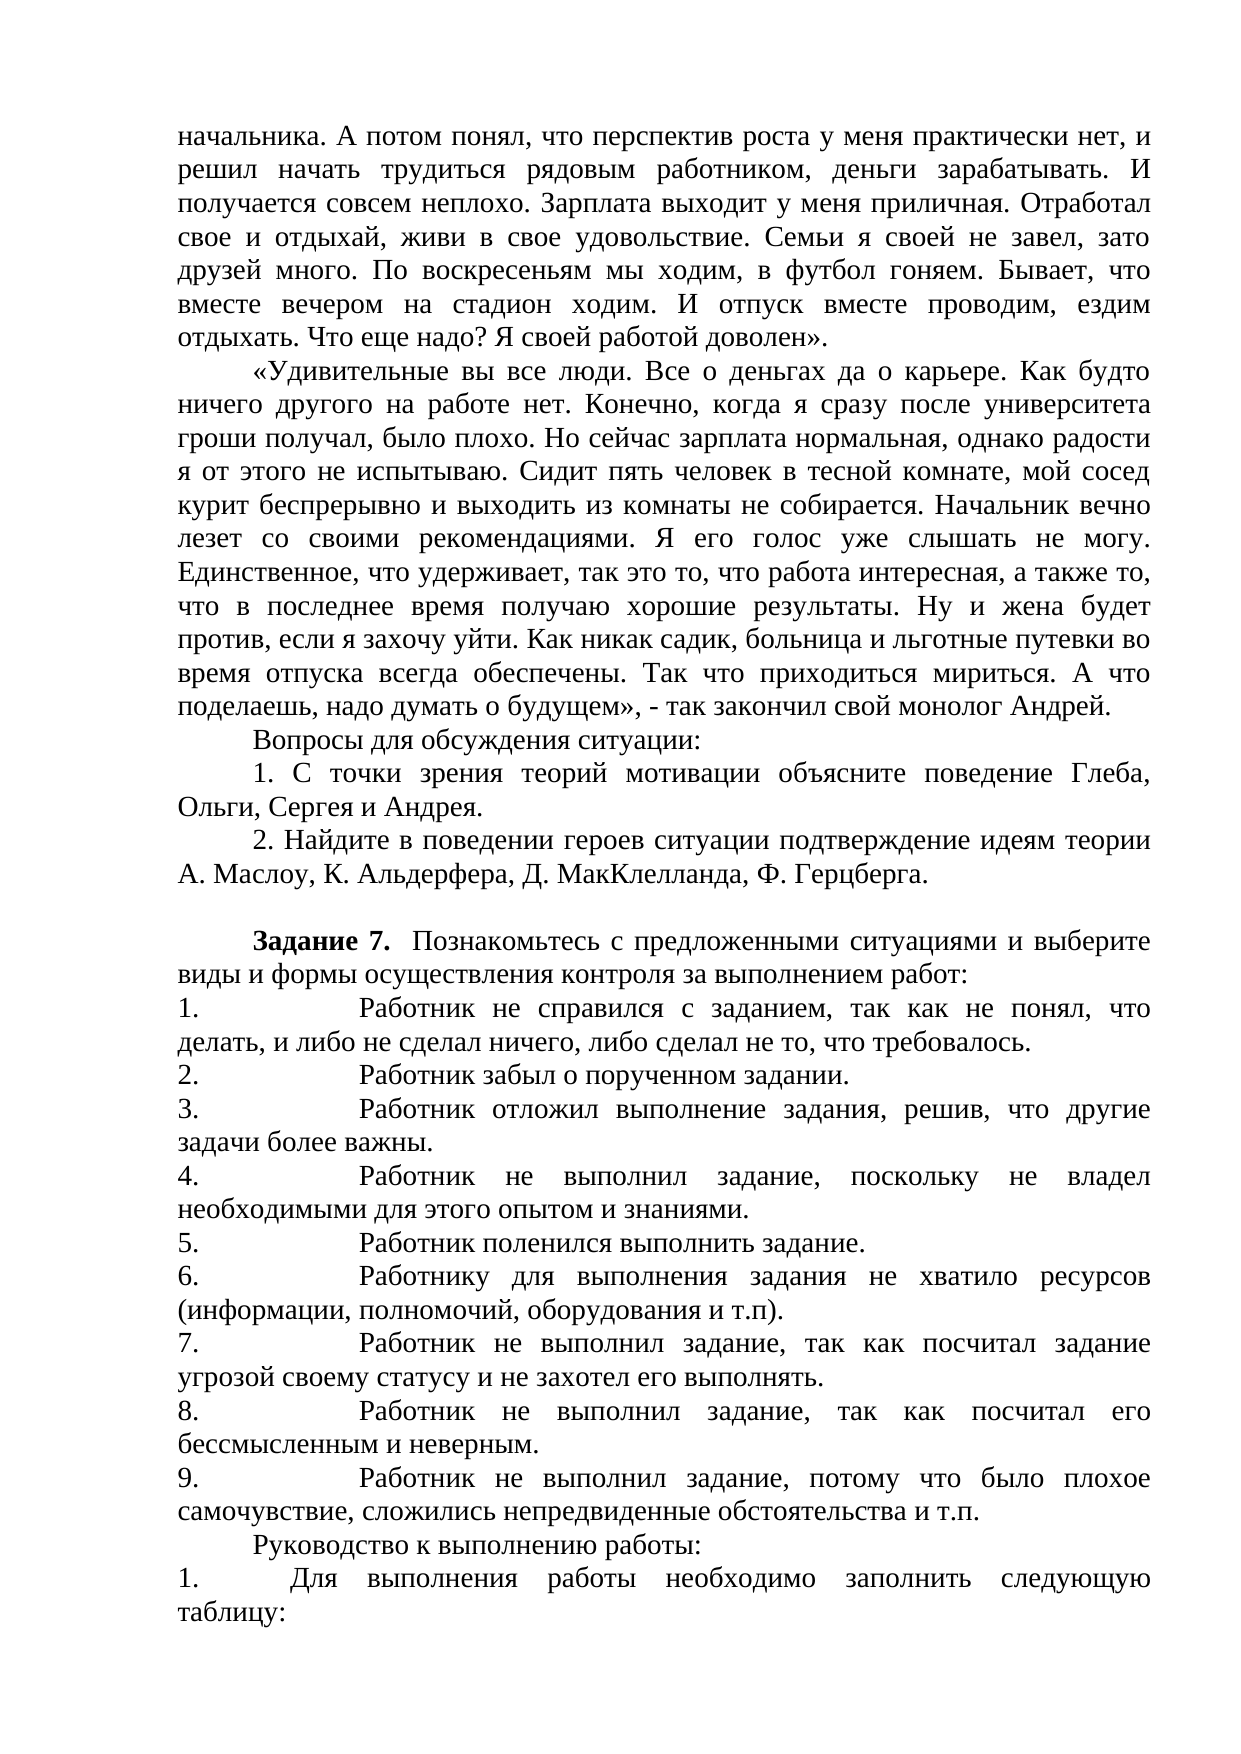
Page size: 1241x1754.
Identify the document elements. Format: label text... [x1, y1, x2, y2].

list Работник не выполнил задание, так как посчитал его бессмысленным и неверным. [177, 1393, 1152, 1460]
list Работник не справился с заданием, так как не понял, что делать, и либо не сделал ничего, либо сделал не то, что требовалось. [177, 990, 1152, 1057]
text Руководство к выполнению работы: [177, 1527, 1152, 1560]
list Работник не выполнил задание, поскольку не владел необходимыми для этого опытом и знаниями. [177, 1158, 1152, 1225]
list Работник забыл о порученном задании. [177, 1057, 1152, 1091]
text 2. Найдите в поведении героев ситуации подтверждение идеям теории А. Маслоу, К. Альдерфера, Д. МакКлелланда, Ф. Герцберга. [177, 822, 1152, 889]
list Работнику для выполнения задания не хватило ресурсов (информации, полномочий, оборудования и т.п). [177, 1258, 1152, 1326]
list Работник отложил выполнение задания, решив, что другие задачи более важны. [177, 1091, 1152, 1158]
text 1. С точки зрения теорий мотивации объясните поведение Глеба, Ольги, Сергея и Андрея. [177, 755, 1152, 822]
text Задание 7. Познакомьтесь с предложенными ситуациями и выберите виды и формы осуществления контроля за выполнением работ: [177, 923, 1152, 990]
list Для выполнения работы необходимо заполнить следующую таблицу: [177, 1560, 1152, 1627]
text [177, 118, 1152, 353]
text Вопросы для обсуждения ситуации: [177, 722, 1152, 755]
list Работник не выполнил задание, потому что было плохое самочувствие, сложились непредвиденные обстоятельства и т.п. [177, 1460, 1152, 1527]
list Работник поленился выполнить задание. [177, 1225, 1152, 1258]
list Работник не выполнил задание, так как посчитал задание угрозой своему статусу и не захотел его выполнять. [177, 1326, 1152, 1393]
text «Удивительные вы все люди. Все о деньгах да о карьере. Как будто ничего другого на работе нет. Конечно, когда я сразу после университета гроши получал, было плохо. Но сейчас зарплата нормальная, однако радости я от этого не испытываю. Сидит пять человек в тесной комнате, мой сосед курит беспрерывно и выходить из комнаты не собирается. Начальник вечно лезет со своими рекомендациями. Я его голос уже слышать не могу. Единственное, что удерживает, так это то, что работа интересная, а также то, что в последнее время получаю хорошие результаты. Ну и жена будет против, если я захочу уйти. Как никак садик, больница и льготные путевки во время отпуска всегда обеспечены. Так что приходиться мириться. А что поделаешь, надо думать о будущем», - так закончил свой монолог Андрей. [177, 353, 1152, 722]
